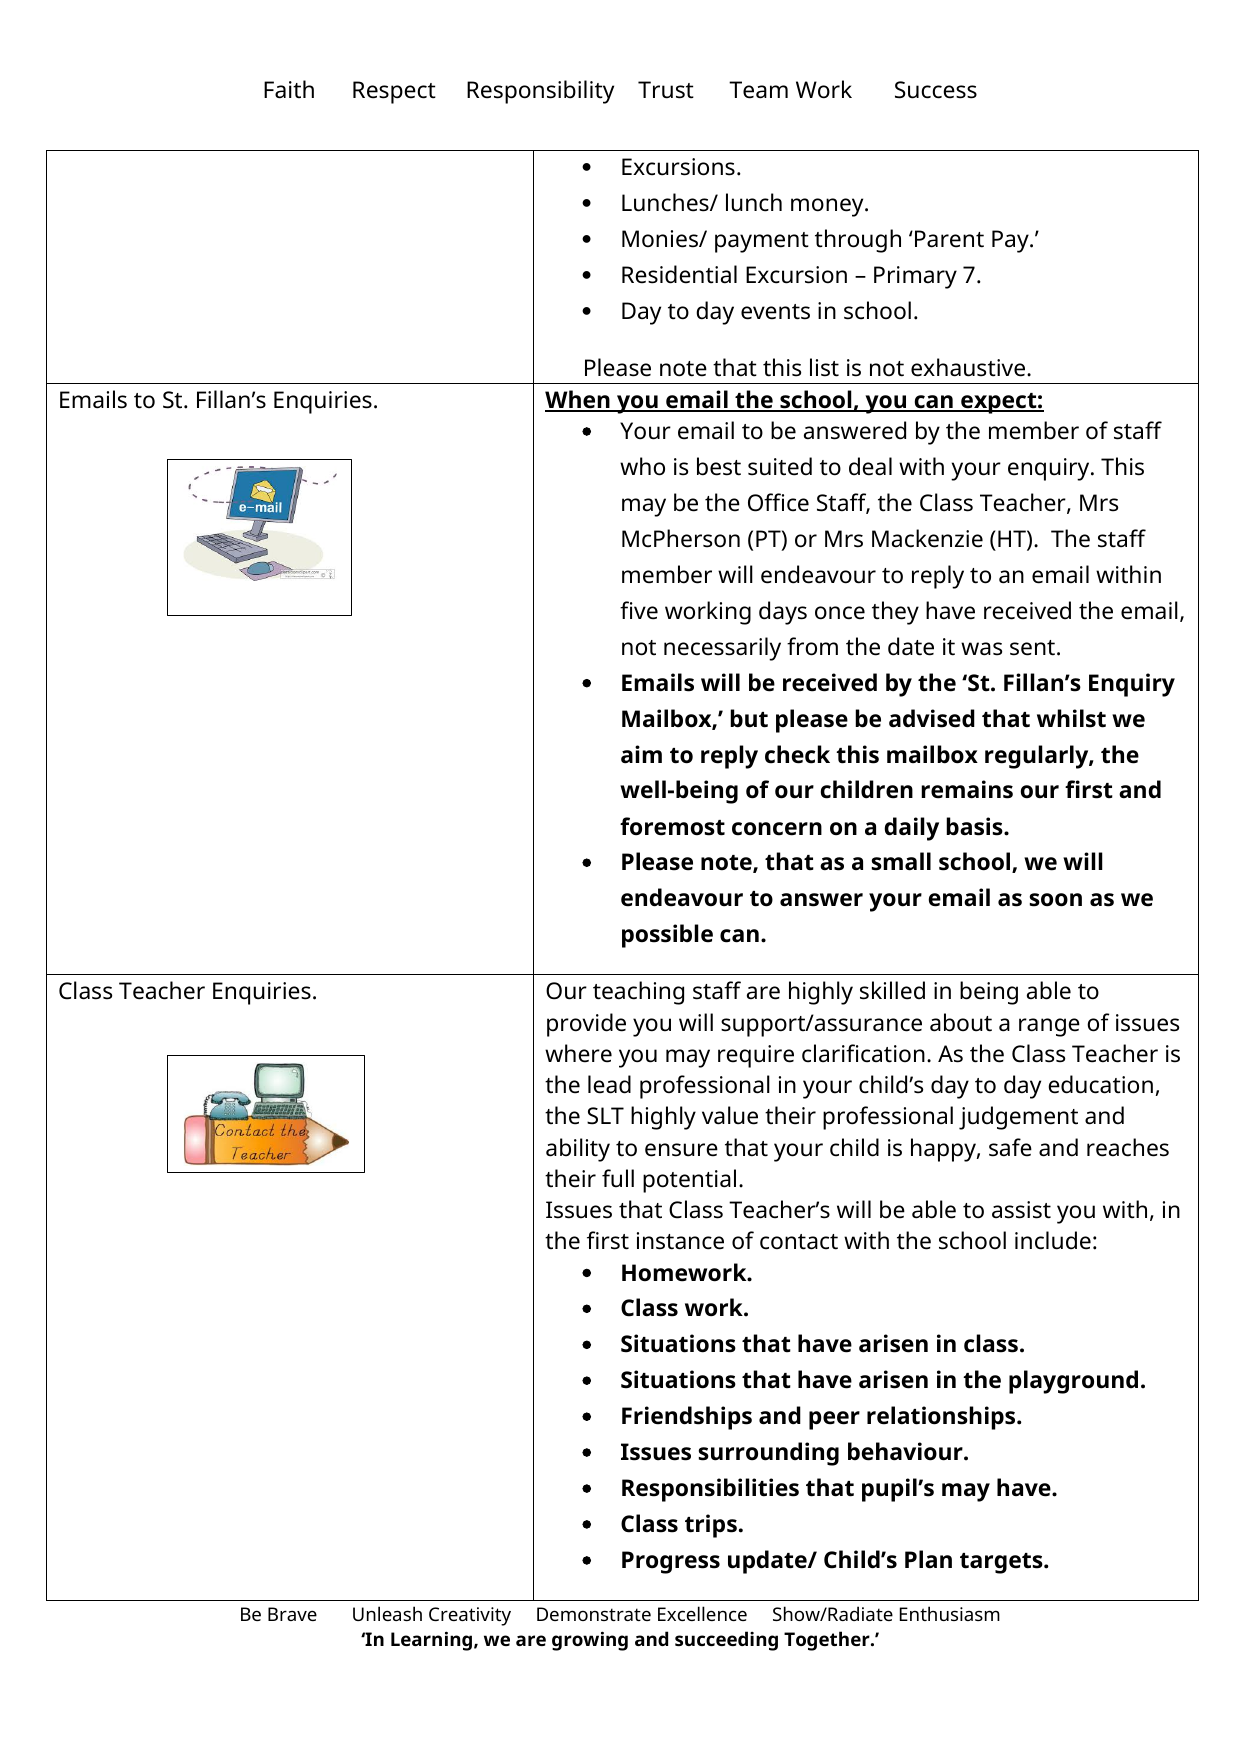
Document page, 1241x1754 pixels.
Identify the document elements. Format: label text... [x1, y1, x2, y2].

picture [183, 1062, 350, 1166]
table_cell When you email the school, you can expect: Your email to be answered by the member of staff who is best suited to deal with your enquiry. This may be the Office Staff, the Class Teacher, Mrs McPherson (PT) or Mrs Mackenzie (HT). The staff member will endeavour to reply to an email within five working days once they have received the email, not necessarily from the date it was sent. Emails will be received by the ‘St. Fillan’s Enquiry Mailbox,’ but please be advised that whilst we aim to reply check this mailbox regularly, the well-being of our children remains our first and foremost concern on a daily basis. Please note, that as a small school, we will endeavour to answer your email as soon as we possible can. [534, 384, 1198, 974]
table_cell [47, 975, 533, 1600]
table_cell Emails to St. Fillan’s Enquiries. [47, 384, 533, 974]
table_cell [47, 151, 533, 383]
picture [183, 466, 337, 581]
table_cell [534, 151, 1198, 383]
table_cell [534, 975, 1198, 1600]
